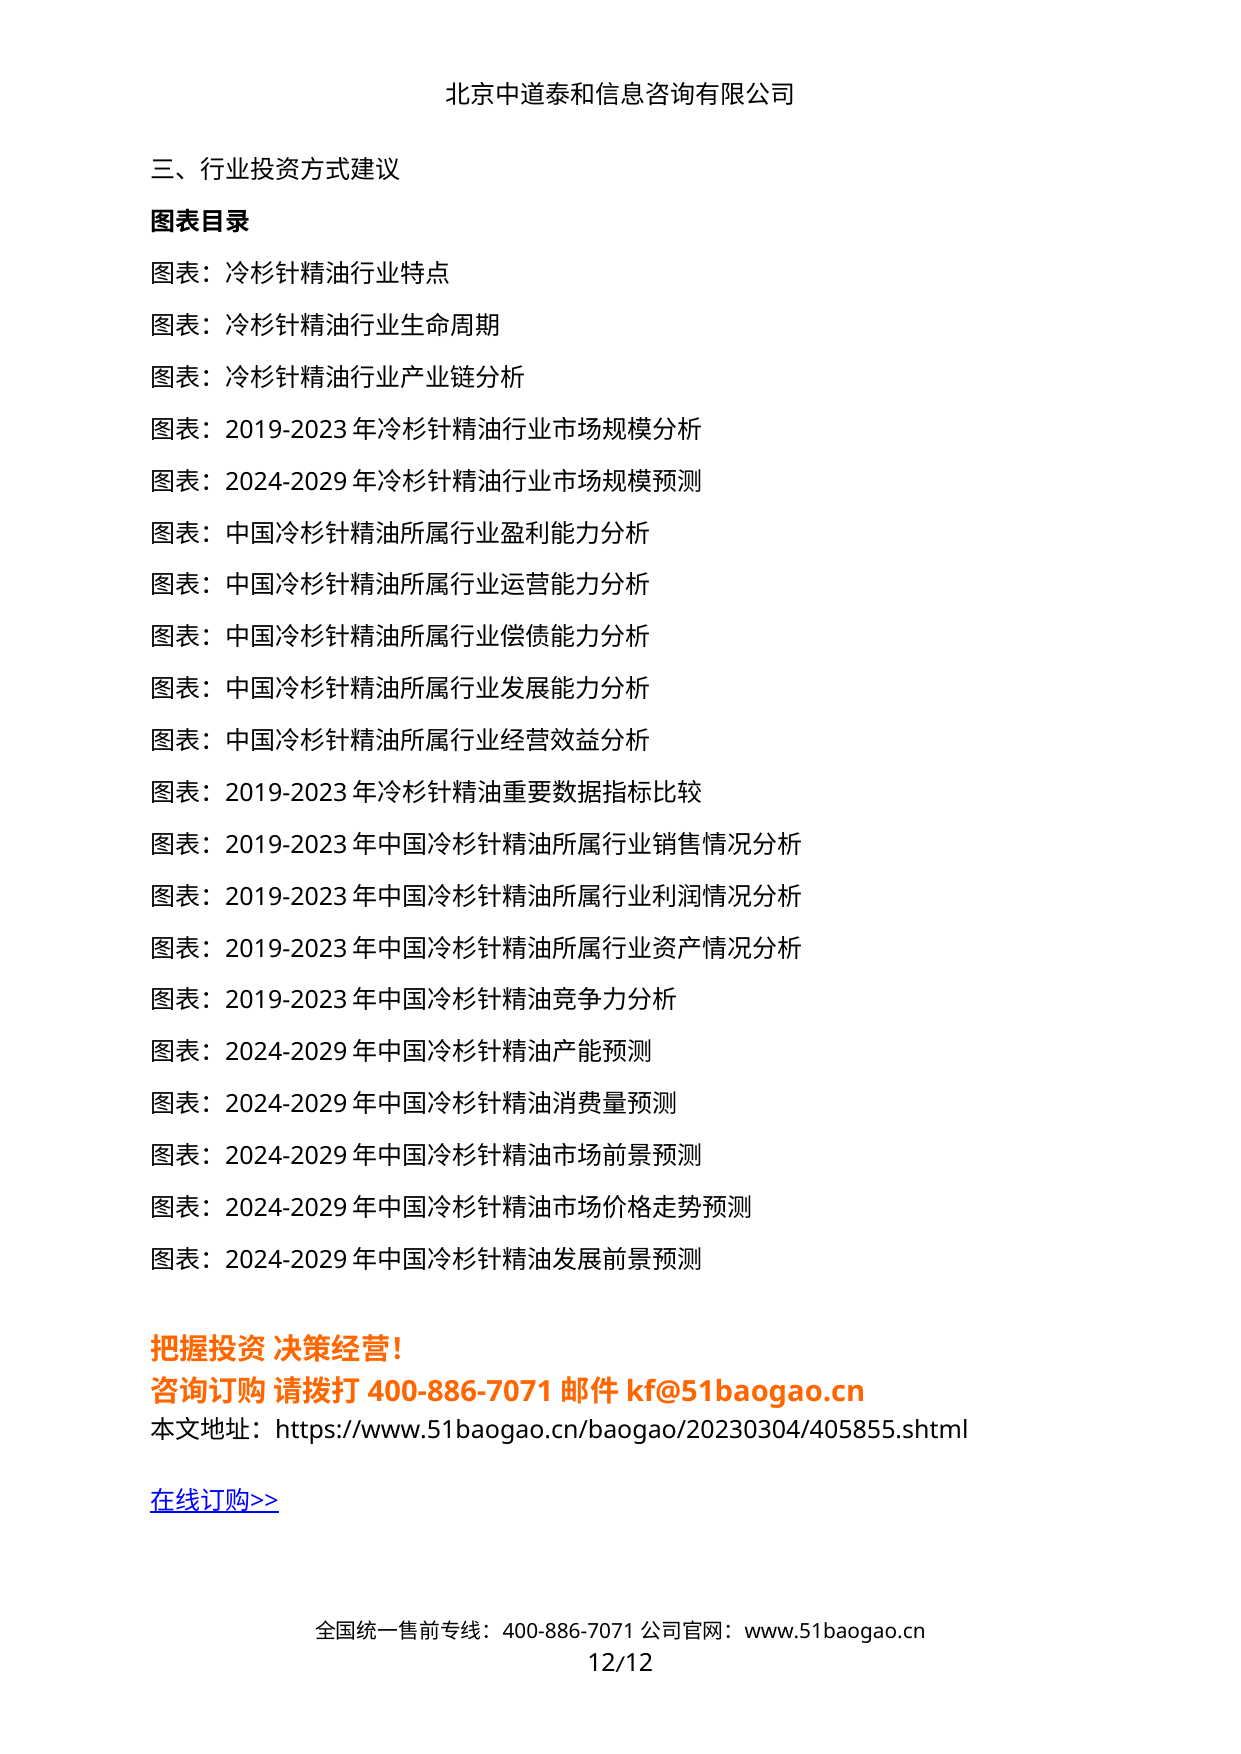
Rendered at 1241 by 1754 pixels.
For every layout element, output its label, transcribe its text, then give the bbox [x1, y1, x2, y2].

text 三、行业投资方式建议 [150, 150, 1090, 186]
text 图表：中国冷杉针精油所属行业发展能力分析 [150, 669, 1090, 705]
text 图表：冷杉针精油行业产业链分析 [150, 357, 1090, 394]
text 图表：2024-2029年冷杉针精油行业市场规模预测 [150, 461, 1090, 497]
text 图表：冷杉针精油行业特点 [150, 254, 1090, 290]
text 图表：2019-2023年冷杉针精油重要数据指标比较 [150, 772, 1090, 809]
text 图表目录 [150, 202, 1090, 238]
text 图表：2024-2029年中国冷杉针精油市场前景预测 [150, 1136, 1090, 1172]
text 把握投资 决策经营！咨询订购 请拨打 400-886-7071 邮件 kf@51baogao.cn本文地址：https://www.51baogao.cn/baogao/20230304/405855.shtml [150, 1291, 1090, 1446]
text 图表：中国冷杉针精油所属行业运营能力分析 [150, 565, 1090, 601]
text 图表：2019-2023年中国冷杉针精油竞争力分析 [150, 980, 1090, 1016]
text 在线订购>> [150, 1446, 1090, 1517]
text 图表：2024-2029年中国冷杉针精油发展前景预测 [150, 1239, 1090, 1276]
text 图表：中国冷杉针精油所属行业经营效益分析 [150, 721, 1090, 757]
text 图表：2019-2023年中国冷杉针精油所属行业资产情况分析 [150, 928, 1090, 964]
text 图表：2019-2023年冷杉针精油行业市场规模分析 [150, 409, 1090, 446]
text 图表：2024-2029年中国冷杉针精油市场价格走势预测 [150, 1187, 1090, 1224]
text 图表：中国冷杉针精油所属行业偿债能力分析 [150, 617, 1090, 653]
text 图表：2019-2023年中国冷杉针精油所属行业利润情况分析 [150, 876, 1090, 912]
text 图表：2024-2029年中国冷杉针精油产能预测 [150, 1032, 1090, 1068]
text 图表：冷杉针精油行业生命周期 [150, 306, 1090, 342]
text 图表：2019-2023年中国冷杉针精油所属行业销售情况分析 [150, 824, 1090, 861]
text 图表：中国冷杉针精油所属行业盈利能力分析 [150, 513, 1090, 549]
text 图表：2024-2029年中国冷杉针精油消费量预测 [150, 1084, 1090, 1120]
